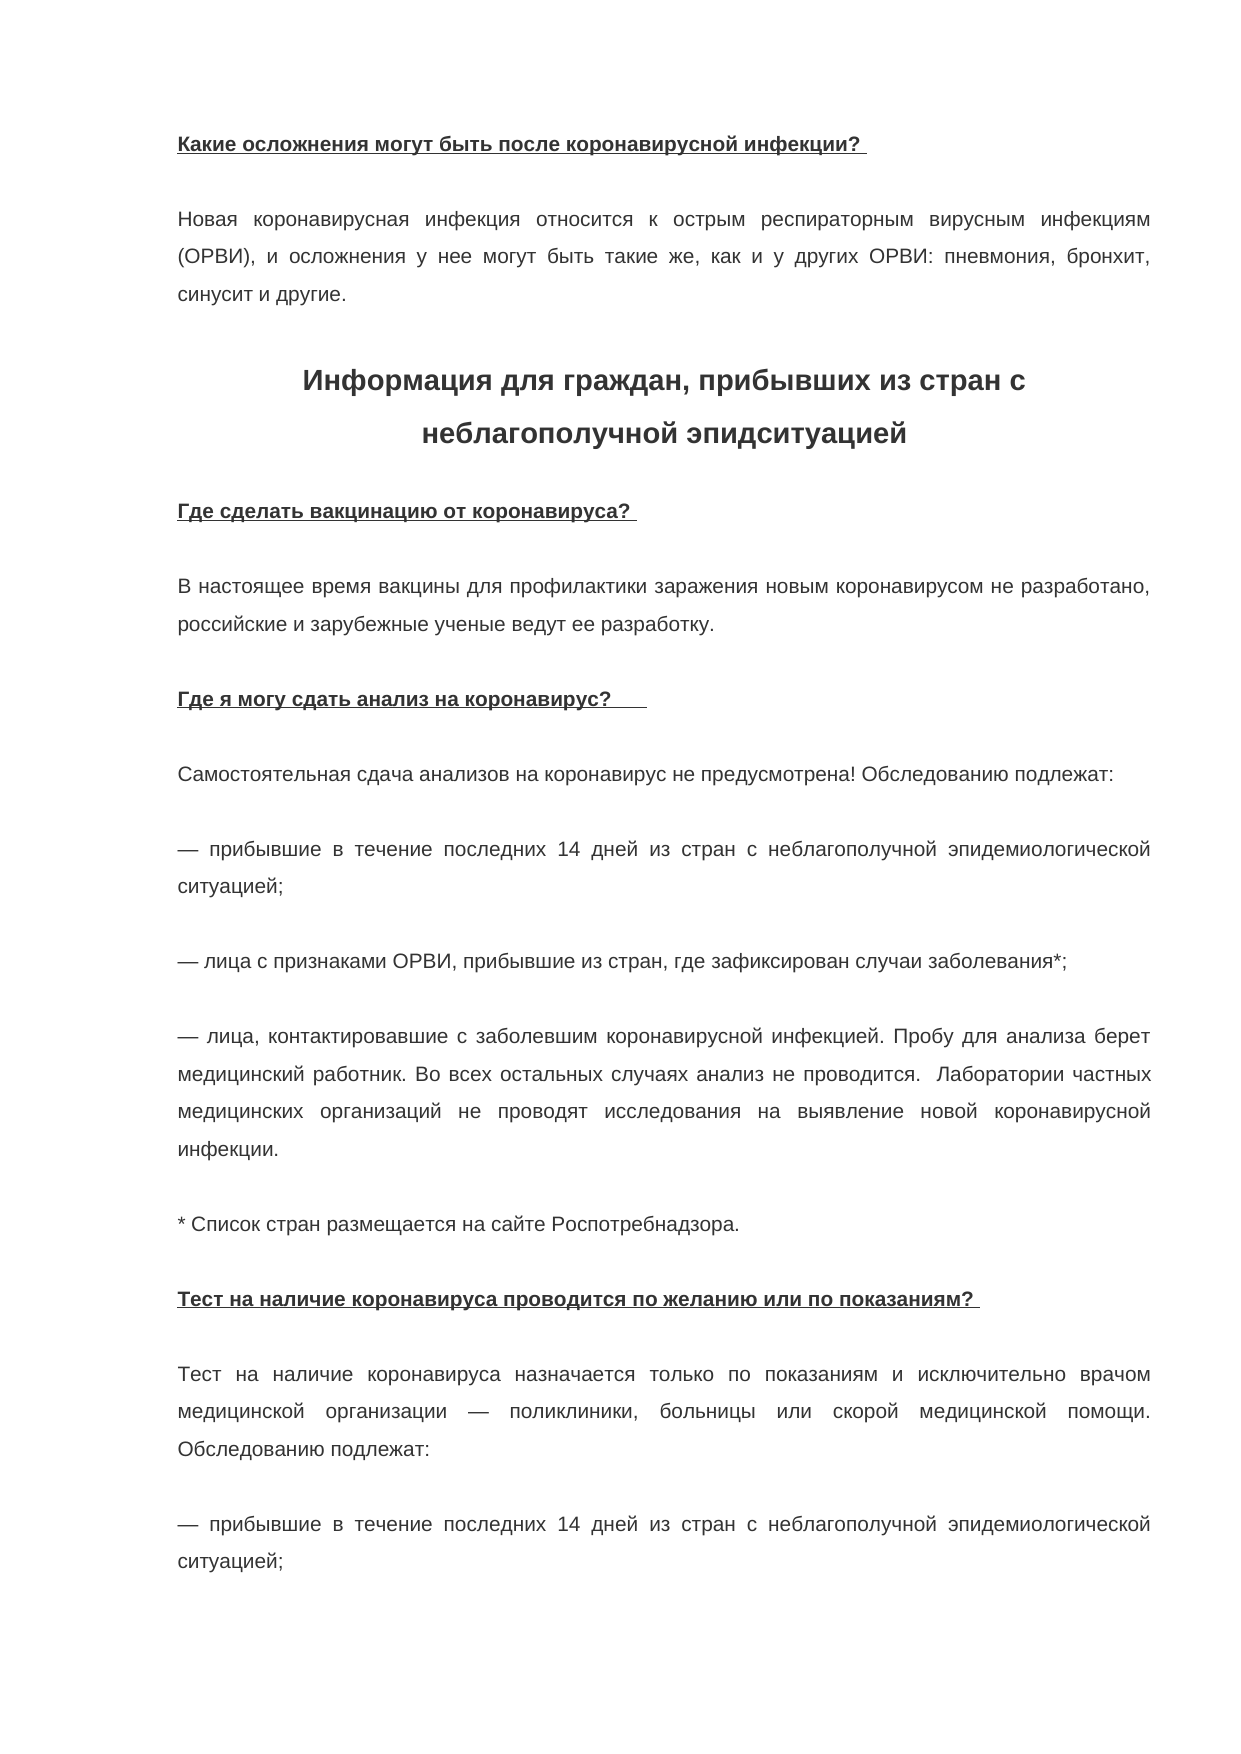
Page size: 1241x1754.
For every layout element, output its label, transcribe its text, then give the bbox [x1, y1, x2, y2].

text * Список стран размещается на сайте Роспотребнадзора. [177, 1198, 1152, 1235]
text — лица с признаками ОРВИ, прибывшие из стран, где зафиксирован случаи заболевания*; [177, 935, 1152, 973]
text Информация для граждан, прибывших из стран с неблагополучной эпидситуацией [177, 343, 1152, 449]
text Какие осложнения могут быть после коронавирусной инфекции? [177, 118, 1152, 156]
text — прибывшие в течение последних 14 дней из стран с неблагополучной эпидемиологической ситуацией; [177, 1498, 1152, 1573]
text Где я могу сдать анализ на коронавирус? [177, 673, 1152, 710]
text Тест на наличие коронавируса проводится по желанию или по показаниям? [177, 1273, 1152, 1310]
text — прибывшие в течение последних 14 дней из стран с неблагополучной эпидемиологической ситуацией; [177, 823, 1152, 898]
text Самостоятельная сдача анализов на коронавирус не предусмотрена! Обследованию подлежат: [177, 748, 1152, 785]
text Тест на наличие коронавируса назначается только по показаниям и исключительно врачом медицинской организации — поликлиники, больницы или скорой медицинской помощи. Обследованию подлежат: [177, 1348, 1152, 1460]
text Новая коронавирусная инфекция относится к острым респираторным вирусным инфекциям (ОРВИ), и осложнения у нее могут быть такие же, как и у других ОРВИ: пневмония, бронхит, синусит и другие. [177, 193, 1152, 306]
text — лица, контактировавшие с заболевшим коронавирусной инфекцией. Пробу для анализа берет медицинский работник. Во всех остальных случаях анализ не проводится. Лаборатории частных медицинских организаций не проводят исследования на выявление новой коронавирусной инфекции. [177, 1010, 1152, 1160]
text Где сделать вакцинацию от коронавируса? [177, 485, 1152, 523]
text В настоящее время вакцины для профилактики заражения новым коронавирусом не разработано, российские и зарубежные ученые ведут ее разработку. [177, 560, 1152, 635]
